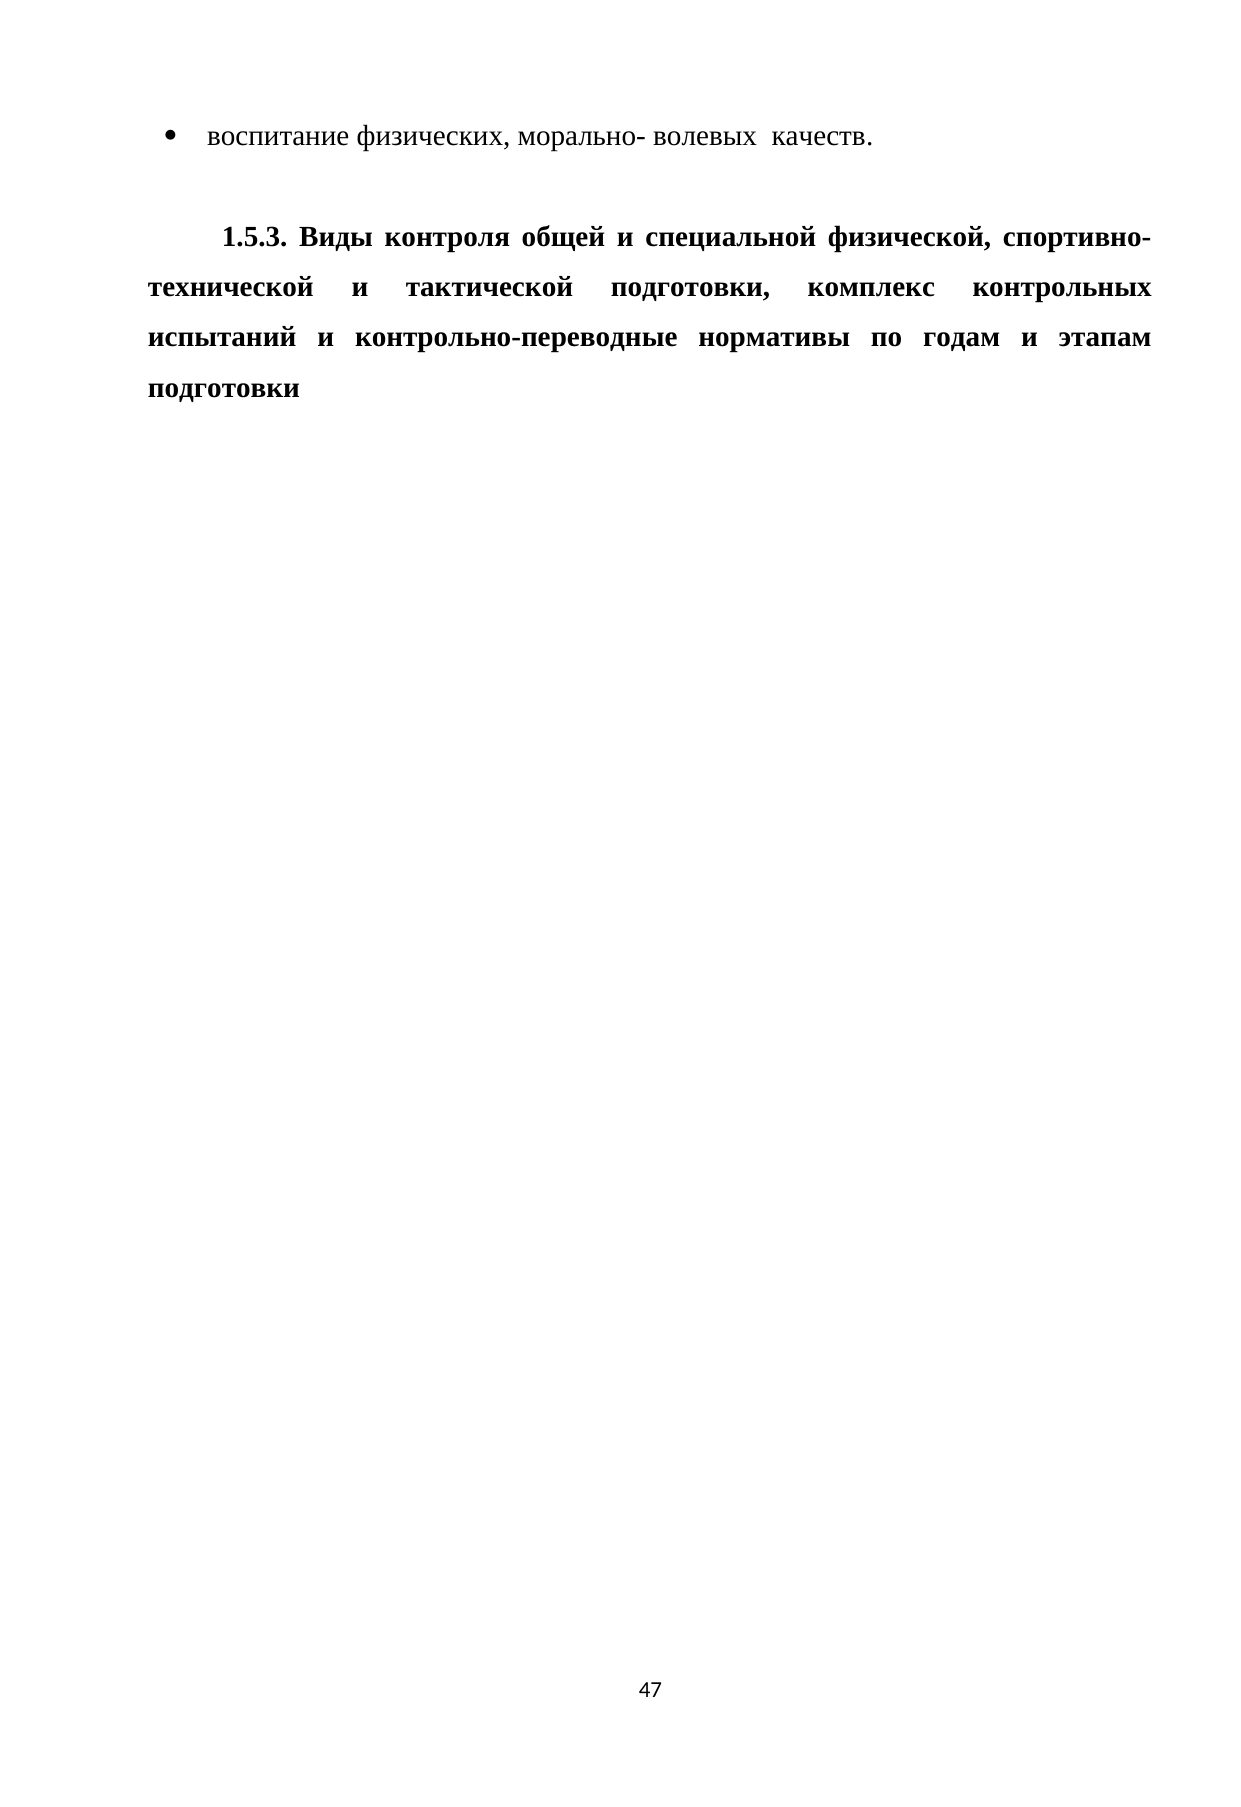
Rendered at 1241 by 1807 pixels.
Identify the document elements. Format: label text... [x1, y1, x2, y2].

text воспитание физических, морально- волевых качеств. [165, 118, 1152, 152]
text 1.5.3. Виды контроля общей и специальной физической, спортивно-технической и тактической подготовки, комплекс контрольных испытаний и контрольно-переводные нормативы по годам и этапам подготовки [148, 219, 1152, 403]
